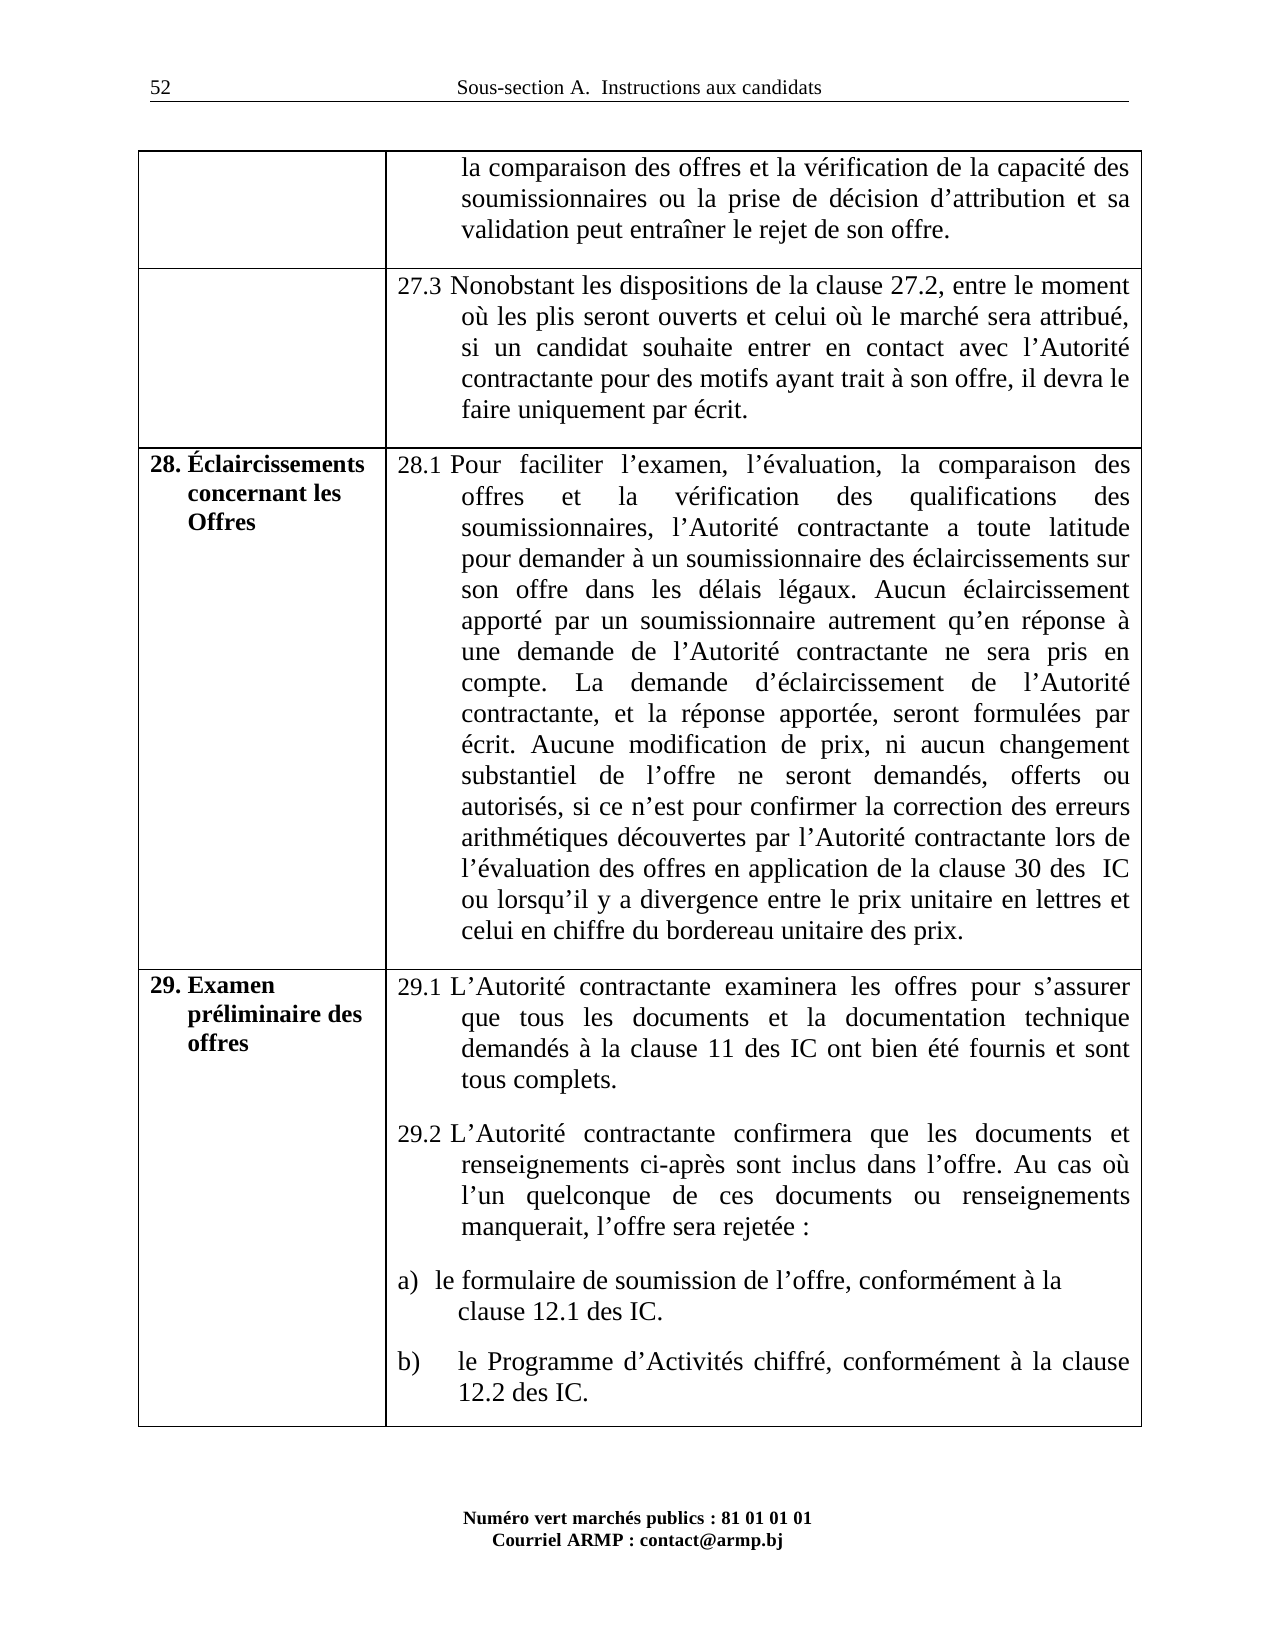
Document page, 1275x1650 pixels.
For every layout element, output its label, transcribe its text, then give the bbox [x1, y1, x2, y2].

table_cell [139, 152, 385, 268]
table_cell Pour faciliter l’examen, l’évaluation, la comparaison des offres et la vérification des qualifications des soumissionnaires, l’Autorité contractante a toute latitude pour demander à un soumissionnaire des éclaircissements sur son offre dans les délais légaux. Aucun éclaircissement apporté par un soumissionnaire autrement qu’en réponse à une demande de l’Autorité contractante ne sera pris en compte. La demande d’éclaircissement de l’Autorité contractante, et la réponse apportée, seront formulées par écrit. Aucune modification de prix, ni aucun changement substantiel de l’offre ne seront demandés, offerts ou autorisés, si ce n’est pour confirmer la correction des erreurs arithmétiques découvertes par l’Autorité contractante lors de l’évaluation des offres en application de la clause 30 des IC ou lorsqu’il y a divergence entre le prix unitaire en lettres et celui en chiffre du bordereau unitaire des prix. [387, 449, 1141, 968]
table_cell Nonobstant les dispositions de la clause 27.2, entre le moment où les plis seront ouverts et celui où le marché sera attribué, si un candidat souhaite entrer en contact avec l’Autorité contractante pour des motifs ayant trait à son offre, il devra le faire uniquement par écrit. [387, 269, 1141, 447]
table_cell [139, 970, 385, 1426]
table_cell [387, 970, 1141, 1426]
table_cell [387, 152, 1141, 268]
table_cell Éclaircissements concernant les Offres [139, 449, 385, 968]
table_cell [139, 269, 385, 447]
